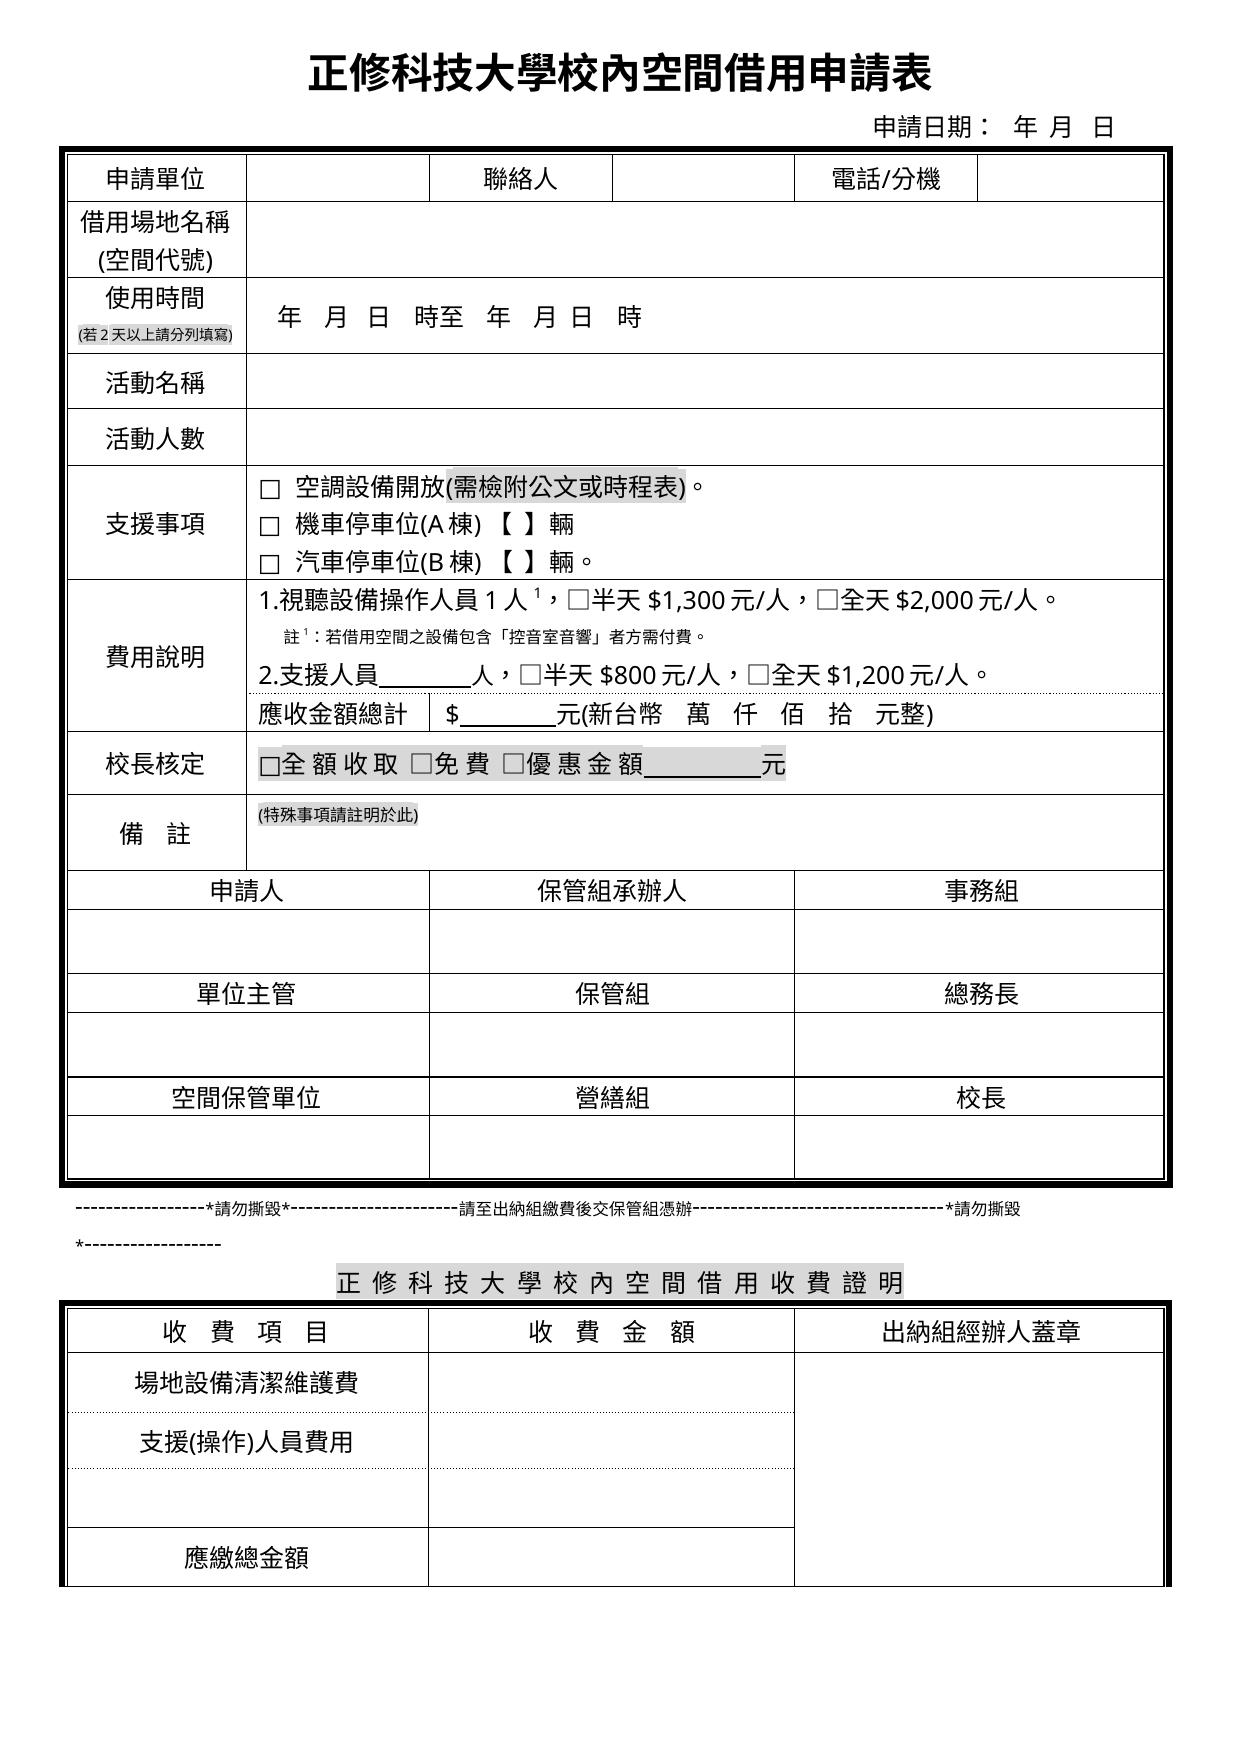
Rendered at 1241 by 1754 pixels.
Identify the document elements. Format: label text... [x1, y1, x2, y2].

table_cell 營繕組 [430, 1078, 794, 1115]
table_cell [68, 1116, 429, 1178]
table_cell 應收金額總計 [247, 693, 429, 731]
table_cell [795, 1013, 1163, 1076]
table_cell [429, 1468, 794, 1527]
table_cell 活動名稱 [68, 354, 246, 408]
table_cell [68, 1468, 428, 1527]
table_cell [430, 1116, 794, 1178]
text 正 修 科 技 大 學 校 內 空 間 借 用 收 費 證 明 [75, 1262, 1165, 1300]
table_cell (特殊事項請註明於此) [247, 795, 1163, 870]
table_cell [429, 1412, 794, 1468]
table_cell $ 元(新台幣 萬 仟 佰 拾 元整) [430, 693, 1163, 731]
table_header [978, 155, 1163, 201]
table_cell 費用說明 [68, 580, 246, 731]
table_cell 申請人 [68, 871, 429, 909]
table_cell [795, 1353, 1163, 1586]
table_cell 保管組 [430, 974, 794, 1012]
table_header [613, 155, 794, 201]
table_cell 支援(操作)人員費用 [68, 1412, 428, 1468]
table_cell 使用時間 (若2天以上請分列填寫) [68, 278, 246, 353]
table_cell 支援事項 [68, 466, 246, 579]
table_cell 空調設備開放(需檢附公文或時程表)。 機車停車位(A棟) 【 】輛 汽車停車位(B棟) 【 】輛。 [247, 466, 1163, 579]
table_header 出納組經辦人蓋章 [795, 1309, 1163, 1352]
table_cell [429, 1528, 794, 1586]
table_cell 保管組承辦人 [430, 871, 794, 909]
table_cell 場地設備清潔維護費 [68, 1353, 428, 1412]
table_cell [430, 1013, 794, 1076]
table_cell 借用場地名稱 (空間代號) [68, 202, 246, 277]
table_cell 應繳總金額 [68, 1528, 428, 1586]
table_cell 1.視聽設備操作人員1人1，□半天 $1,300元/人，□全天 $2,000元/人。 註1：若借用空間之設備包含「控音室音響」者方需付費。 2.支援人員 人，□半天 $800元/人，□全天 $1,200元/人。 [247, 580, 1163, 692]
table_header 電話/分機 [795, 155, 977, 201]
table_cell 單位主管 [68, 974, 429, 1012]
table_cell [247, 202, 1163, 277]
table_cell [430, 910, 794, 973]
table_cell [429, 1353, 794, 1412]
table_cell 事務組 [795, 871, 1163, 909]
table_cell [247, 354, 1163, 408]
table_header [247, 155, 429, 201]
table_cell 校長核定 [68, 732, 246, 794]
table_cell [795, 1116, 1163, 1178]
table_cell [247, 409, 1163, 465]
table_cell 空間保管單位 [68, 1078, 429, 1115]
table_cell 總務長 [795, 974, 1163, 1012]
table_cell [68, 1013, 429, 1076]
table_header 收 費 項 目 [68, 1309, 428, 1352]
text -----------------*請勿撕毀*----------------------請至出納組繳費後交保管組憑辦---------------------------------*請勿撕毀*------------------ [75, 1188, 1165, 1262]
table_cell □全 額 收 取 □免 費 □優 惠 金 額 元 [247, 732, 1163, 794]
table_header 聯絡人 [430, 155, 612, 201]
table_cell 備 註 [68, 795, 246, 870]
table_cell [795, 910, 1163, 973]
table_cell 校長 [795, 1078, 1163, 1115]
table_header 收 費 金 額 [429, 1309, 794, 1352]
text 正修科技大學校內空間借用申請表 [75, 33, 1165, 108]
table_cell [68, 910, 429, 973]
table_cell 年 月 日 時至 年 月 日 時 [247, 278, 1163, 353]
table_header 申請單位 [68, 155, 246, 201]
table_cell 活動人數 [68, 409, 246, 465]
